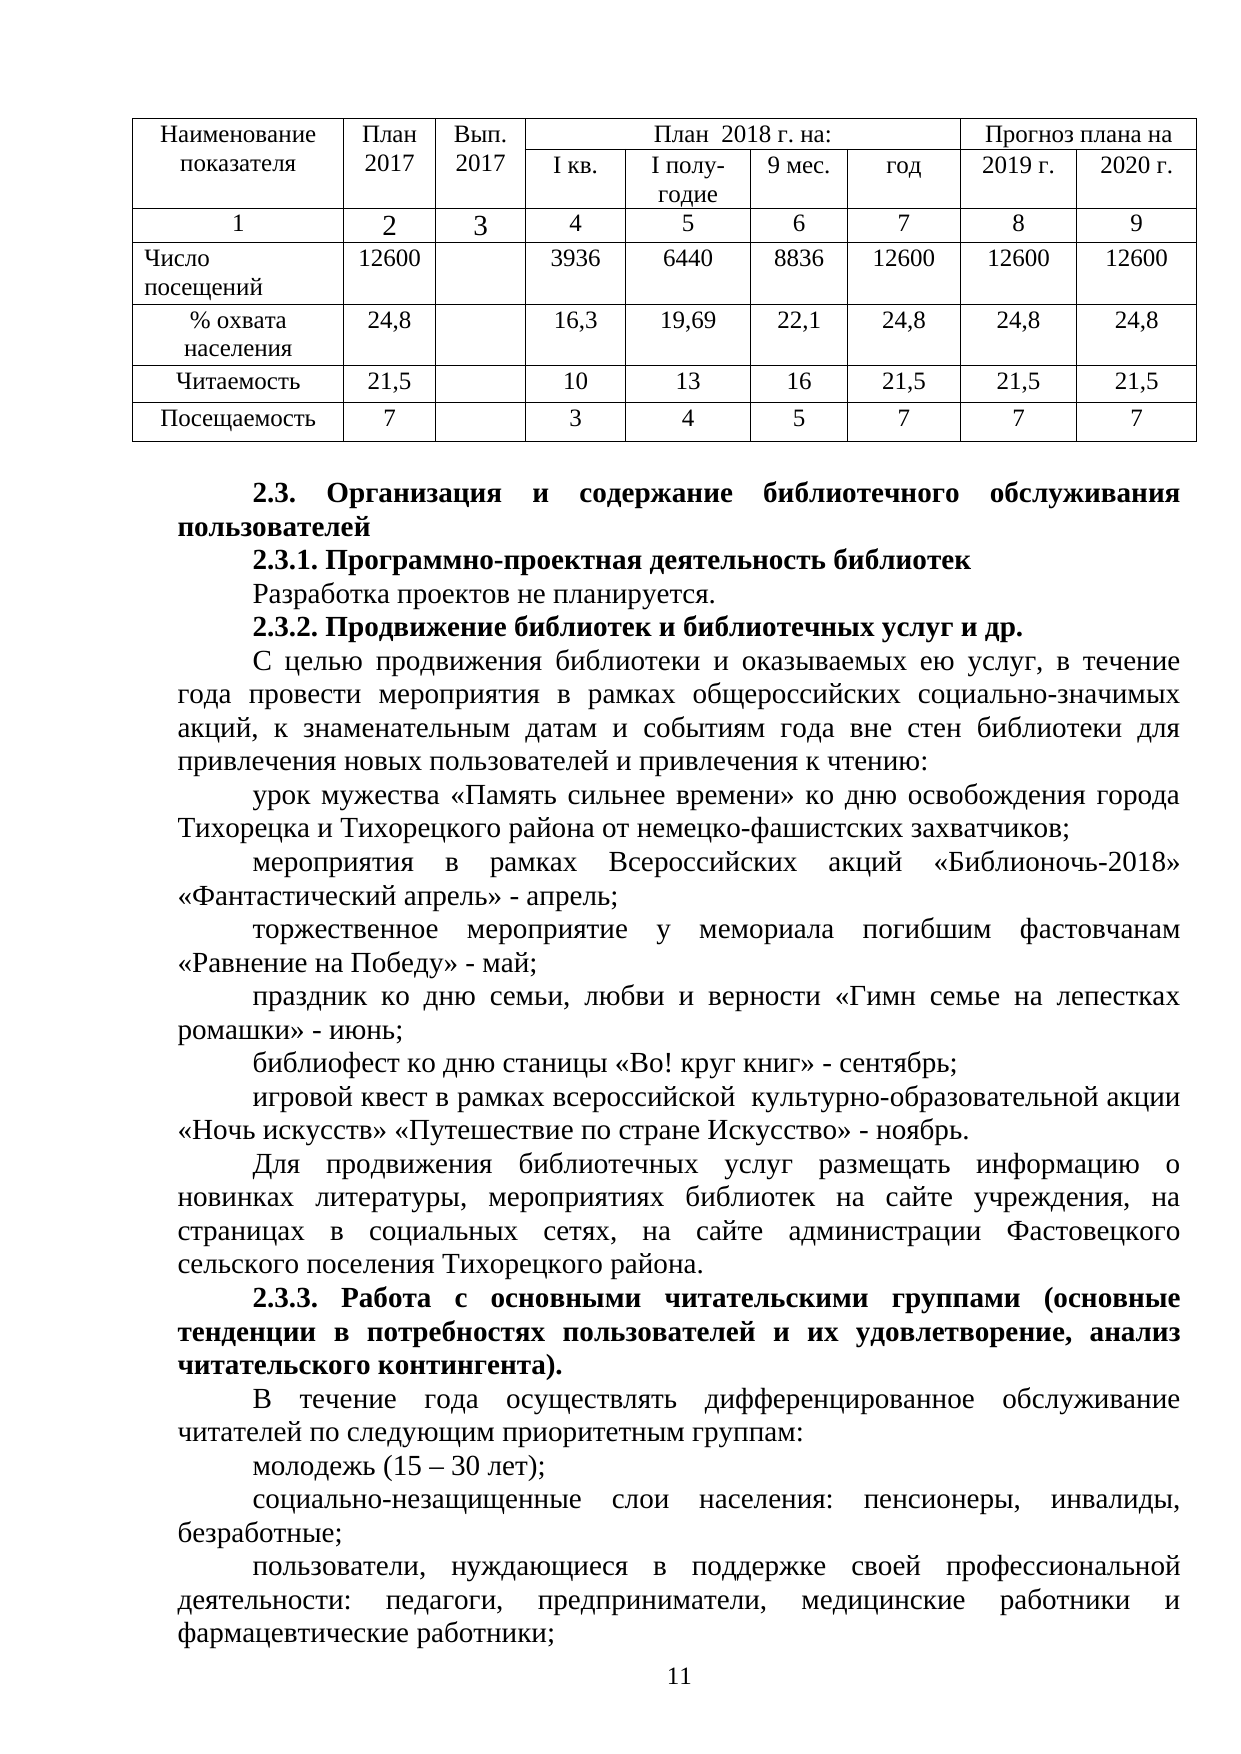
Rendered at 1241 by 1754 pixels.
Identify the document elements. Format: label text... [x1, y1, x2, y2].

text пользователи, нуждающиеся в поддержке своей профессиональной деятельности: педагоги, предприниматели, медицинские работники и фармацевтические работники; [177, 1548, 1181, 1649]
text Для продвижения библиотечных услуг размещать информацию о новинках литературы, мероприятиях библиотек на сайте учреждения, на страницах в социальных сетях, на сайте администрации Фастовецкого сельского поселения Тихорецкого района. [177, 1146, 1181, 1280]
table_cell Посещаемость [133, 403, 343, 441]
table_cell 8 [961, 209, 1076, 242]
table_cell 7 [961, 403, 1076, 441]
table_cell 22,1 [751, 305, 847, 365]
table_cell 7 [344, 403, 435, 441]
table_cell 5 [626, 209, 750, 242]
table_cell 24,8 [961, 305, 1076, 365]
text 2.3. Организация и содержание библиотечного обслуживания пользователей [177, 475, 1181, 542]
text библиофест ко дню станицы «Во! круг книг» - сентябрь; [177, 1045, 1181, 1079]
table_cell 16 [751, 366, 847, 402]
table_cell 3936 [526, 243, 625, 304]
table_cell [436, 366, 525, 402]
table_cell 7 [848, 209, 960, 242]
table_cell [436, 243, 525, 304]
table_cell 24,8 [848, 305, 960, 365]
table_cell 12600 [848, 243, 960, 304]
table_cell 12600 [344, 243, 435, 304]
table_cell I полу-годие [626, 150, 750, 207]
table_cell Число посещений [133, 243, 343, 304]
text социально-незащищенные слои населения: пенсионеры, инвалиды, безработные; [177, 1481, 1181, 1548]
text урок мужества «Память сильнее времени» ко дню освобождения города Тихорецка и Тихорецкого района от немецко-фашистских захватчиков; [177, 777, 1181, 844]
table_cell % охвата населения [133, 305, 343, 365]
table_cell 9 мес. [751, 150, 847, 207]
table_cell год [848, 150, 960, 207]
table_cell 12600 [961, 243, 1076, 304]
table_cell 9 [1077, 209, 1196, 242]
table_cell 6440 [626, 243, 750, 304]
table_header План 2017 [344, 119, 435, 207]
table_cell 21,5 [848, 366, 960, 402]
text праздник ко дню семьи, любви и верности «Гимн семье на лепестках ромашки» - июнь; [177, 978, 1181, 1045]
table_cell 16,3 [526, 305, 625, 365]
text 2.3.2. Продвижение библиотек и библиотечных услуг и др. [177, 609, 1181, 643]
text 2.3.1. Программно-проектная деятельность библиотек [177, 542, 1181, 576]
table_cell 7 [1077, 403, 1196, 441]
table_cell 4 [526, 209, 625, 242]
table_header План 2018 г. на: [526, 119, 960, 149]
table_cell 1 [133, 209, 343, 242]
table_cell 19,69 [626, 305, 750, 365]
table_cell 7 [848, 403, 960, 441]
text Разработка проектов не планируется. [177, 576, 1181, 609]
table_cell 2 [344, 209, 435, 242]
table_cell 2020 г. [1077, 150, 1196, 207]
table_cell 5 [751, 403, 847, 441]
table_cell 3 [436, 209, 525, 242]
text торжественное мероприятие у мемориала погибшим фастовчанам «Равнение на Победу» - май; [177, 911, 1181, 978]
table_cell Читаемость [133, 366, 343, 402]
text В течение года осуществлять дифференцированное обслуживание читателей по следующим приоритетным группам: [177, 1381, 1181, 1448]
table_cell 8836 [751, 243, 847, 304]
table_cell 24,8 [1077, 305, 1196, 365]
table_cell 2019 г. [961, 150, 1076, 207]
table_cell 21,5 [1077, 366, 1196, 402]
table_cell 21,5 [344, 366, 435, 402]
text С целью продвижения библиотеки и оказываемых ею услуг, в течение года провести мероприятия в рамках общероссийских социально-значимых акций, к знаменательным датам и событиям года вне стен библиотеки для привлечения новых пользователей и привлечения к чтению: [177, 643, 1181, 777]
table_header Прогноз плана на [961, 119, 1196, 149]
table_cell I кв. [526, 150, 625, 207]
table_header Вып. 2017 [436, 119, 525, 207]
table_cell 6 [751, 209, 847, 242]
table_cell 24,8 [344, 305, 435, 365]
text молодежь (15 – 30 лет); [177, 1448, 1181, 1481]
text 2.3.3. Работа с основными читательскими группами (основные тенденции в потребностях пользователей и их удовлетворение, анализ читательского контингента). [177, 1280, 1181, 1381]
text мероприятия в рамках Всероссийских акций «Библионочь-2018» «Фантастический апрель» - апрель; [177, 844, 1181, 911]
table_cell 12600 [1077, 243, 1196, 304]
table_cell 3 [526, 403, 625, 441]
table_cell [436, 305, 525, 365]
table_cell 4 [626, 403, 750, 441]
table_cell 13 [626, 366, 750, 402]
table_cell 21,5 [961, 366, 1076, 402]
table_header Наименование показателя [133, 119, 343, 207]
table_cell 10 [526, 366, 625, 402]
table_cell [436, 403, 525, 441]
text игровой квест в рамках всероссийской культурно-образовательной акции «Ночь искусств» «Путешествие по стране Искусство» - ноябрь. [177, 1079, 1181, 1146]
